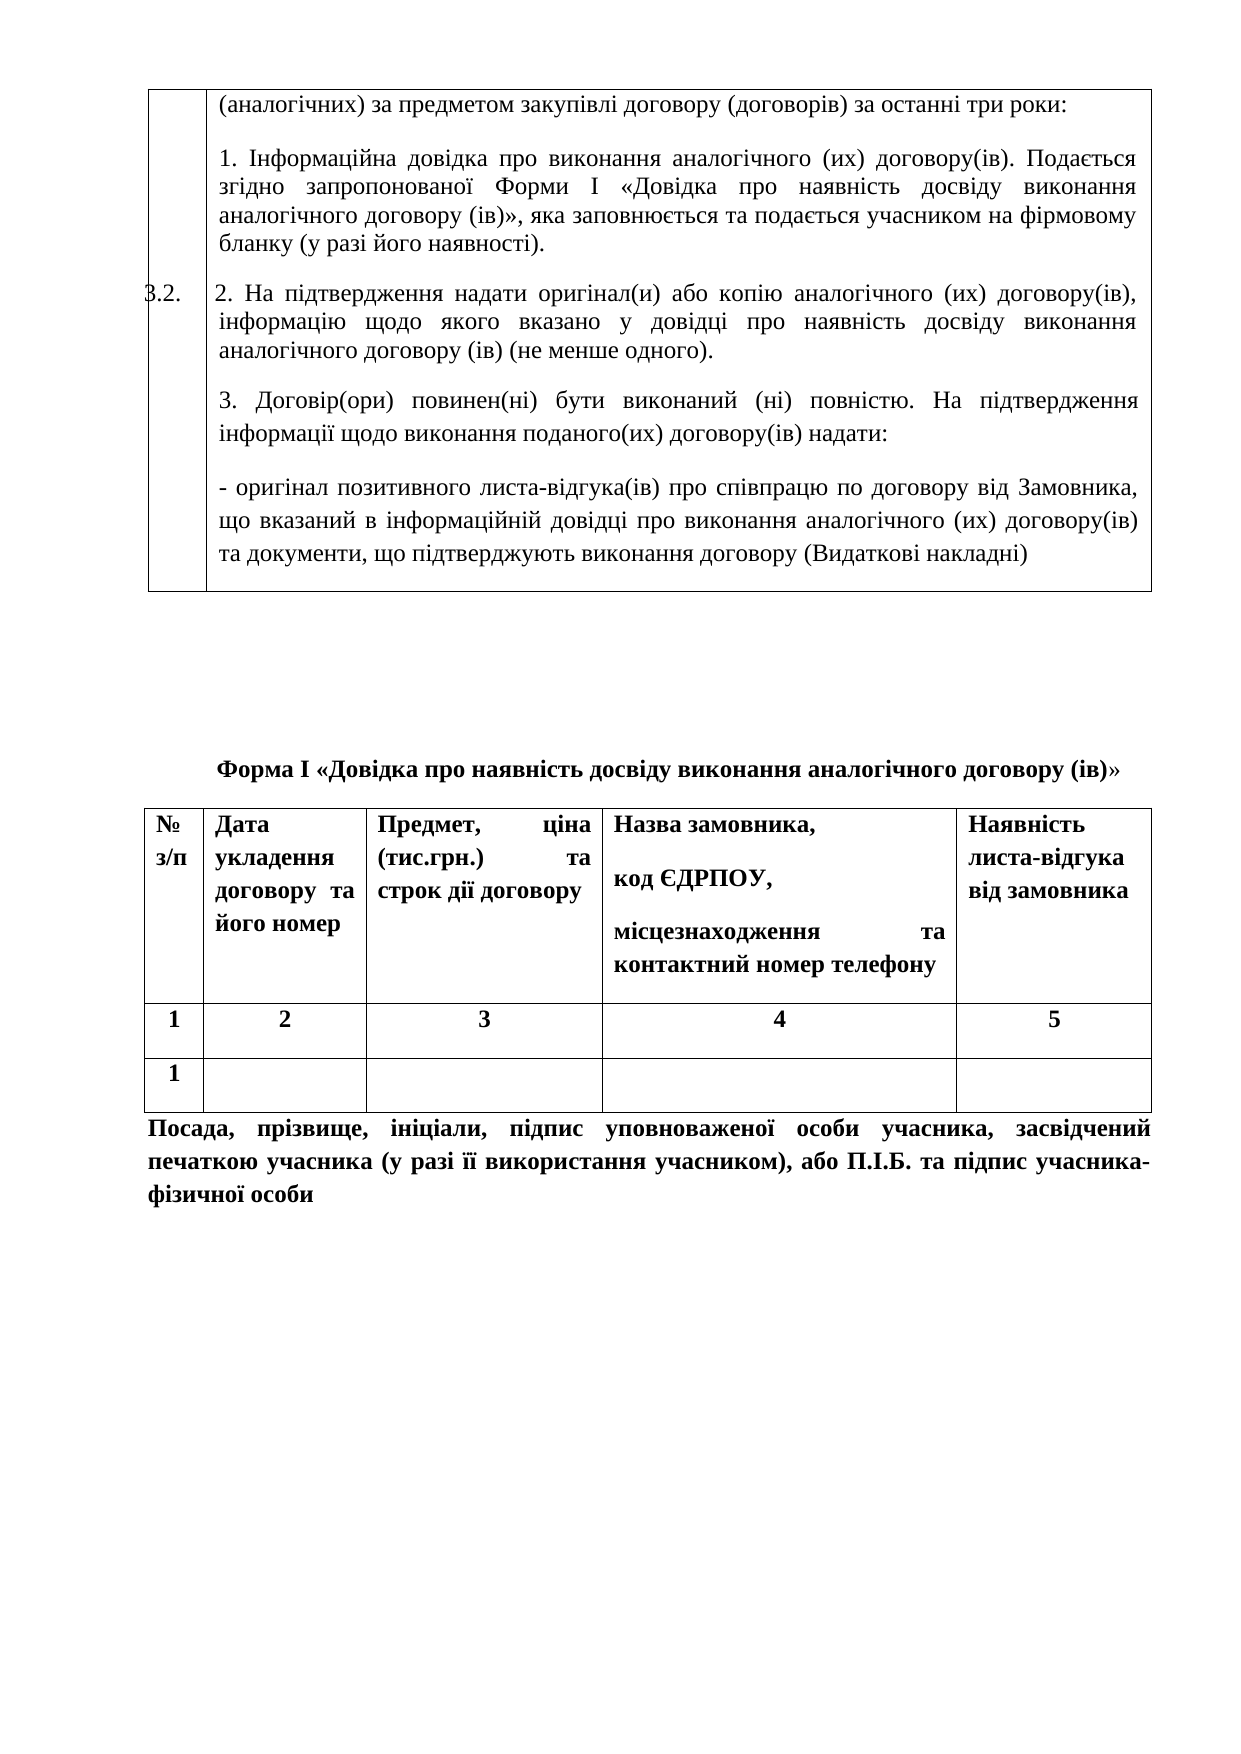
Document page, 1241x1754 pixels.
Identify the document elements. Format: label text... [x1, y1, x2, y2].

table_cell 3 [367, 1004, 602, 1057]
table_header № з/п [145, 809, 203, 1003]
table_cell [603, 1059, 956, 1112]
table_cell 11 [149, 90, 206, 591]
text Форма І «Довідка про наявність досвіду виконання аналогічного договору (ів)» [148, 754, 1152, 783]
table_cell 2 [204, 1004, 366, 1057]
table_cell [207, 90, 1151, 591]
table_cell 1 [145, 1059, 203, 1112]
table_cell [204, 1059, 366, 1112]
text Посада, прізвище, ініціали, підпис уповноваженої особи учасника, засвідчений печаткою учасника (у разі її використання учасником), або П.І.Б. та підпис учасника-фізичної особи [148, 1113, 1152, 1208]
table_cell [367, 1059, 602, 1112]
table_header Предмет, ціна (тис.грн.) та строк дії договору [367, 809, 602, 1003]
table_cell 1 [145, 1004, 203, 1057]
table_header Назва замовника, код ЄДРПОУ, місцезнаходження та контактний номер телефону [603, 809, 956, 1003]
table_header Наявність листа-відгука від замовника [957, 809, 1151, 1003]
table_cell 4 [603, 1004, 956, 1057]
table_header Дата укладення договору та його номер [204, 809, 366, 1003]
table_cell [957, 1059, 1151, 1112]
table_cell 5 [957, 1004, 1151, 1057]
